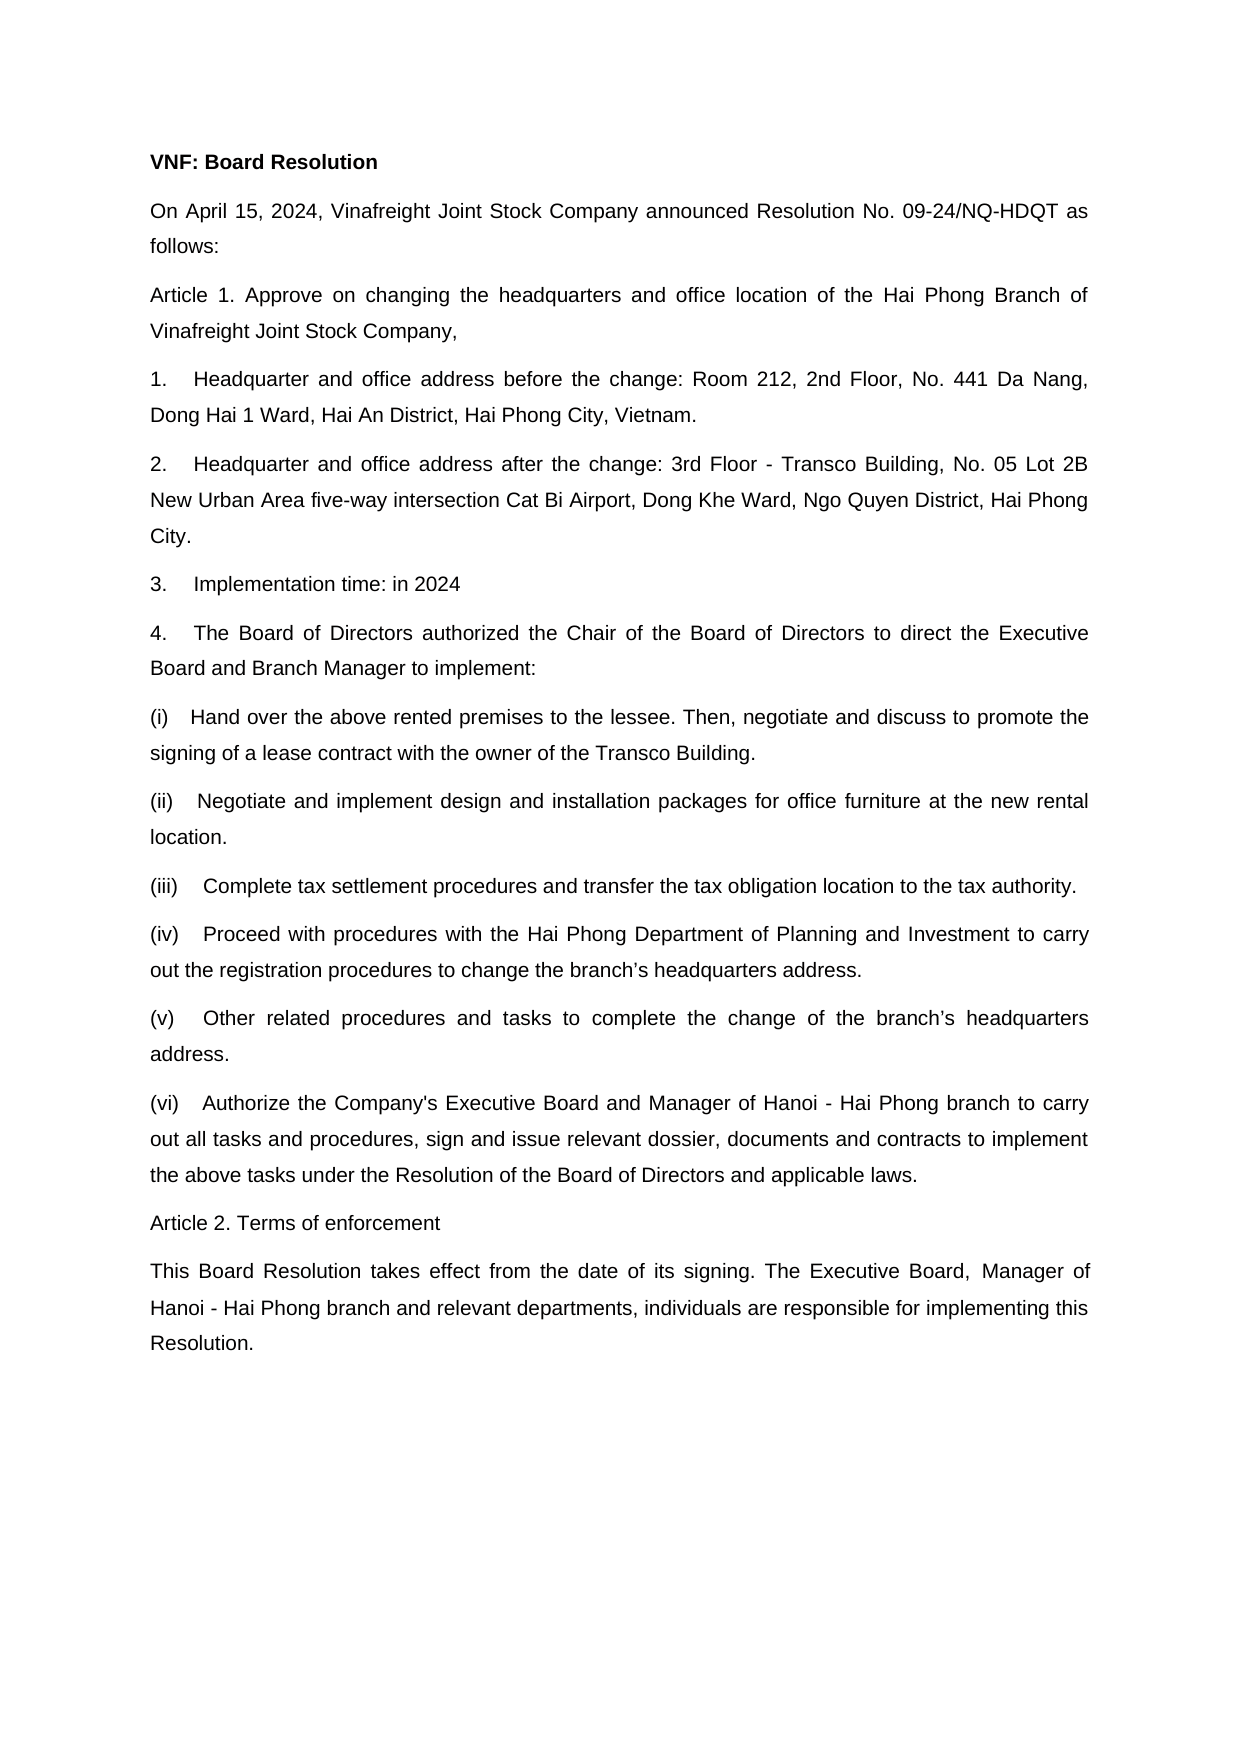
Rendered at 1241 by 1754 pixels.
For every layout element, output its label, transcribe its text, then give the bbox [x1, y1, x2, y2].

text On April 15, 2024, Vinafreight Joint Stock Company announced Resolution No. 09-24/NQ-HDQT as follows: [150, 198, 1090, 258]
list The Board of Directors authorized the Chair of the Board of Directors to direct the Executive Board and Branch Manager to implement: [150, 620, 1090, 680]
list Headquarter and office address after the change: 3rd Floor - Transco Building, No. 05 Lot 2B New Urban Area five-way intersection Cat Bi Airport, Dong Khe Ward, Ngo Quyen District, Hai Phong City. [150, 452, 1090, 547]
text VNF: Board Resolution [150, 150, 1090, 174]
list Hand over the above rented premises to the lessee. Then, negotiate and discuss to promote the signing of a lease contract with the owner of the Transco Building. [150, 705, 1090, 764]
list Proceed with procedures with the Hai Phong Department of Planning and Investment to carry out the registration procedures to change the branch’s headquarters address. [150, 922, 1090, 982]
list Complete tax settlement procedures and transfer the tax obligation location to the tax authority. [150, 873, 1090, 897]
list Other related procedures and tasks to complete the change of the branch’s headquarters address. [150, 1006, 1090, 1066]
text This Board Resolution takes effect from the date of its signing. The Executive Board, Manager of Hanoi - Hai Phong branch and relevant departments, individuals are responsible for implementing this Resolution. [150, 1259, 1090, 1355]
text ‎‎Article 1. Approve on changing the headquarters and office location of the Hai Phong Branch of Vinafreight Joint Stock Company, [150, 283, 1090, 343]
list Headquarter and office address before the change: Room 212, 2nd Floor, No. 441 Da Nang, Dong Hai 1 Ward, Hai An District, Hai Phong City, Vietnam. [150, 367, 1090, 427]
text ‎‎Article 2. Terms of enforcement [150, 1211, 1090, 1235]
list Implementation time: in 2024 [150, 572, 1090, 596]
list Authorize the Company's Executive Board and Manager of Hanoi - Hai Phong branch to carry out all tasks and procedures, sign and issue relevant dossier, documents and contracts to implement the above tasks under the Resolution of the Board of Directors and applicable laws. [150, 1091, 1090, 1186]
list Negotiate and implement design and installation packages for office furniture at the new rental location. [150, 789, 1090, 849]
